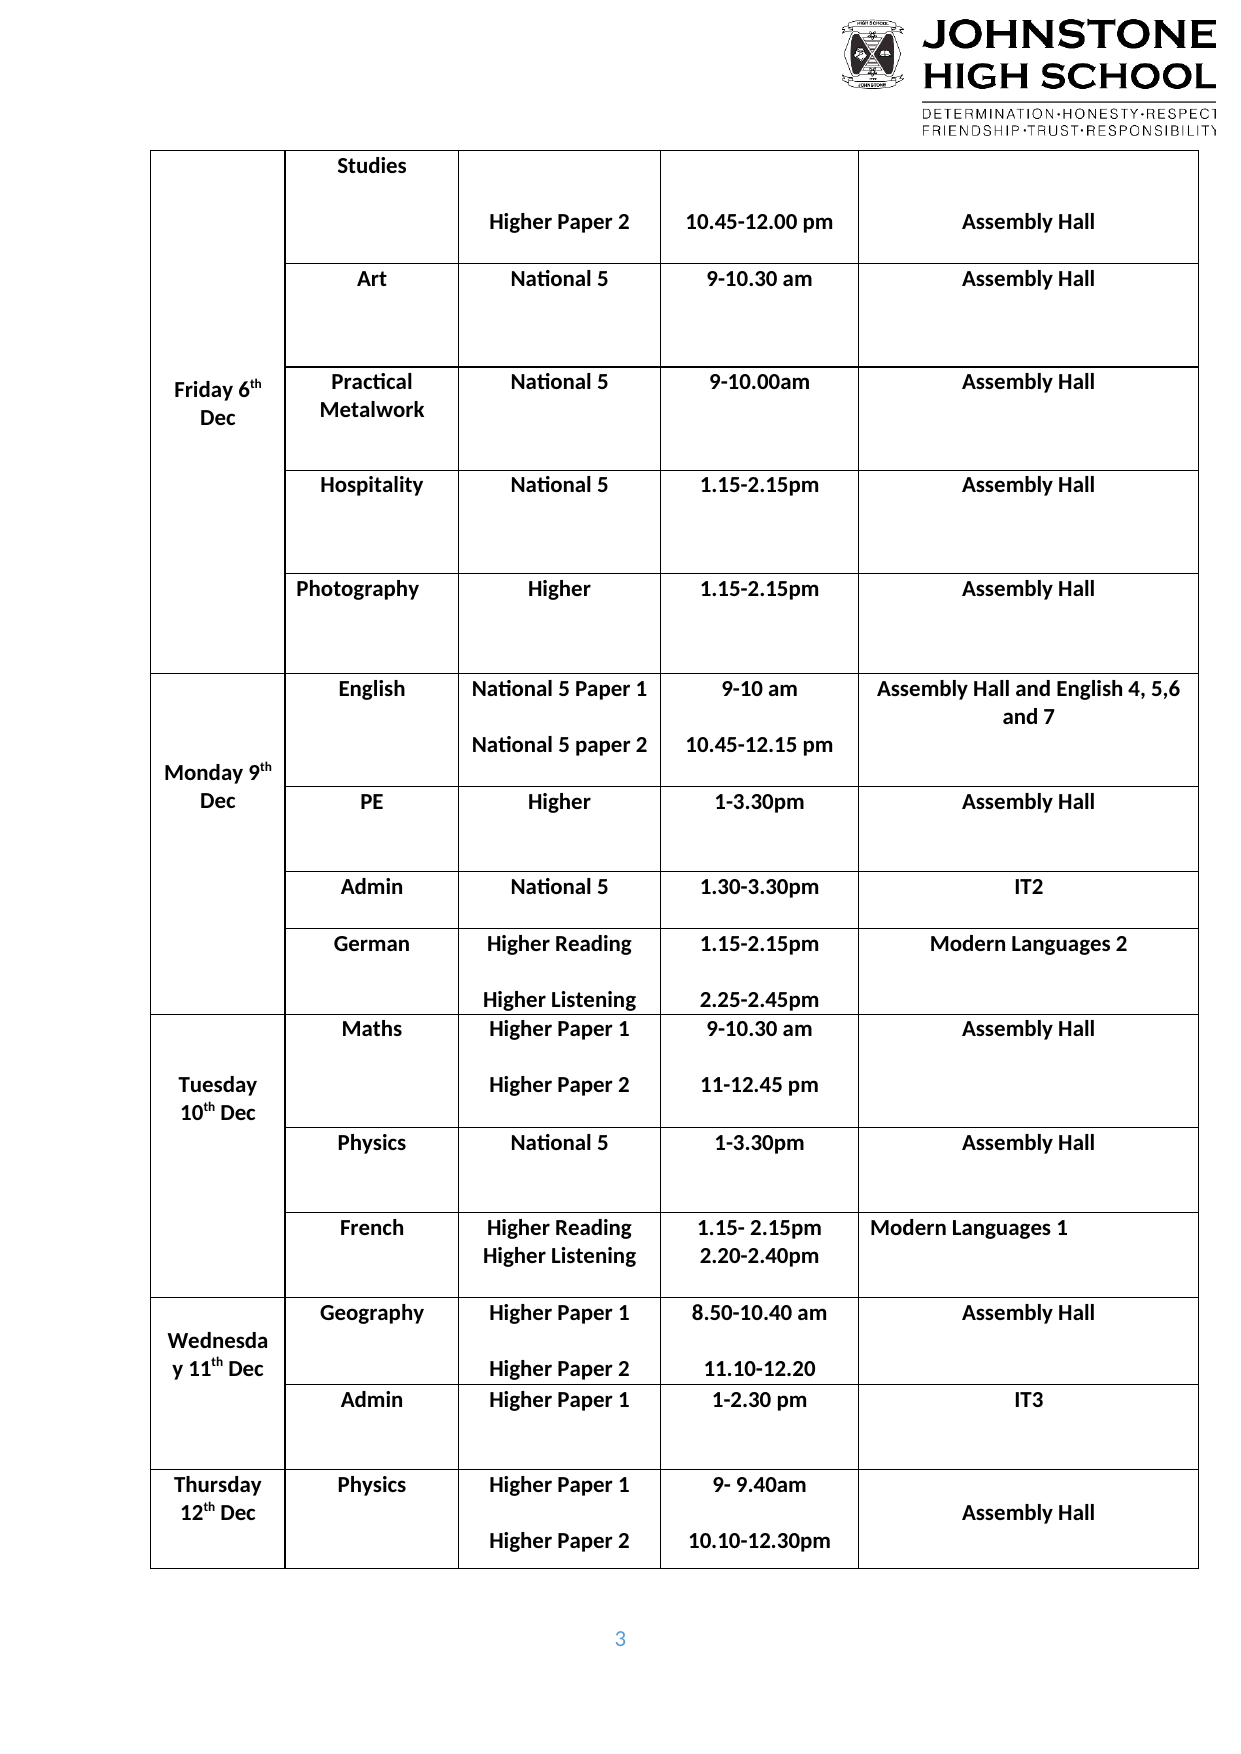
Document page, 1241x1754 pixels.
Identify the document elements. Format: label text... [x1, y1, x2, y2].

table_cell 1.15-2.15pm [661, 574, 858, 673]
table_cell German [286, 929, 458, 1013]
table_cell Modern Languages 2 [859, 929, 1198, 1013]
table_cell 9-10.00am [661, 368, 858, 469]
table_cell Admin [286, 872, 458, 928]
table_cell Admin [286, 1385, 458, 1469]
table_cell Art [286, 264, 458, 366]
table_cell French [286, 1213, 458, 1297]
table_cell National 5 Paper 1 National 5 paper 2 [459, 674, 660, 786]
table_cell Assembly Hall [859, 471, 1198, 573]
table_cell PE [286, 787, 458, 871]
table_cell Physics [286, 1128, 458, 1212]
table_cell Thursday 12th Dec [151, 1470, 284, 1568]
table_cell Assembly Hall [859, 1298, 1198, 1384]
table_cell 8.50-10.40 am 11.10-12.20 [661, 1298, 858, 1384]
table_cell Higher [459, 574, 660, 673]
table_cell Higher Paper 1 Higher Paper 2 [459, 1470, 660, 1568]
table_cell Assembly Hall [859, 787, 1198, 871]
table_cell Assembly Hall [859, 574, 1198, 673]
table_cell Physics [286, 1470, 458, 1568]
table_cell Assembly Hall Assembly Hall [859, 151, 1198, 263]
picture [840, 18, 1216, 141]
table_cell Assembly Hall [859, 368, 1198, 469]
table_cell National 5 [459, 471, 660, 573]
table_cell Assembly Hall [859, 1128, 1198, 1212]
table_cell 1-3.30pm [661, 1128, 858, 1212]
table_cell Higher Paper 1 [459, 1385, 660, 1469]
table_cell Wednesday 11th Dec [151, 1298, 284, 1469]
table_cell 9-10.30 am [661, 264, 858, 366]
table_cell 1-2.30 pm [661, 1385, 858, 1469]
table_cell National 5 [459, 264, 660, 366]
table_cell Photography [286, 574, 458, 673]
table_cell Tuesday 10th Dec [151, 1015, 284, 1297]
table_cell 1.15-2.15pm 2.25-2.45pm [661, 929, 858, 1013]
table_cell 9- 9.40am 10.10-12.30pm [661, 1470, 858, 1568]
table_cell Monday 9th Dec [151, 674, 284, 1013]
table_cell Hospitality [286, 471, 458, 573]
table_cell IT3 [859, 1385, 1198, 1469]
table_cell Friday 6th Dec [151, 151, 284, 673]
table_cell Higher [459, 787, 660, 871]
table_cell 1-3.30pm [661, 787, 858, 871]
table_cell Modern Studies [286, 151, 458, 263]
table_cell English [286, 674, 458, 786]
table_cell Maths [286, 1015, 458, 1127]
table_cell 9-10.30 am 11-12.45 pm [661, 1015, 858, 1127]
table_cell Assembly Hall and English 4, 5,6 and 7 [859, 674, 1198, 786]
table_cell Higher Paper 1 Higher Paper 2 [459, 1298, 660, 1384]
table_cell Practical Metalwork [286, 368, 458, 469]
table_cell 9-10.30 am 10.45-12.00 pm [661, 151, 858, 263]
table_cell National 5 [459, 368, 660, 469]
table_cell 1.15-2.15pm [661, 471, 858, 573]
table_cell 9-10 am 10.45-12.15 pm [661, 674, 858, 786]
table_cell Modern Languages 1 [859, 1213, 1198, 1297]
table_cell Higher Reading Higher Listening [459, 929, 660, 1013]
table_cell IT2 [859, 872, 1198, 928]
table_cell Assembly Hall [859, 1015, 1198, 1127]
table_cell National 5 [459, 1128, 660, 1212]
table_cell Geography [286, 1298, 458, 1384]
table_cell 1.15- 2.15pm 2.20-2.40pm [661, 1213, 858, 1297]
table_cell Assembly Hall [859, 264, 1198, 366]
table_cell 1.30-3.30pm [661, 872, 858, 928]
table_cell National 5 [459, 872, 660, 928]
table_cell Higher Reading Higher Listening [459, 1213, 660, 1297]
table_cell Higher Paper 1 Higher Paper 2 [459, 1015, 660, 1127]
table_cell Assembly Hall [859, 1470, 1198, 1568]
table_cell Higher Paper 1 Higher Paper 2 [459, 151, 660, 263]
